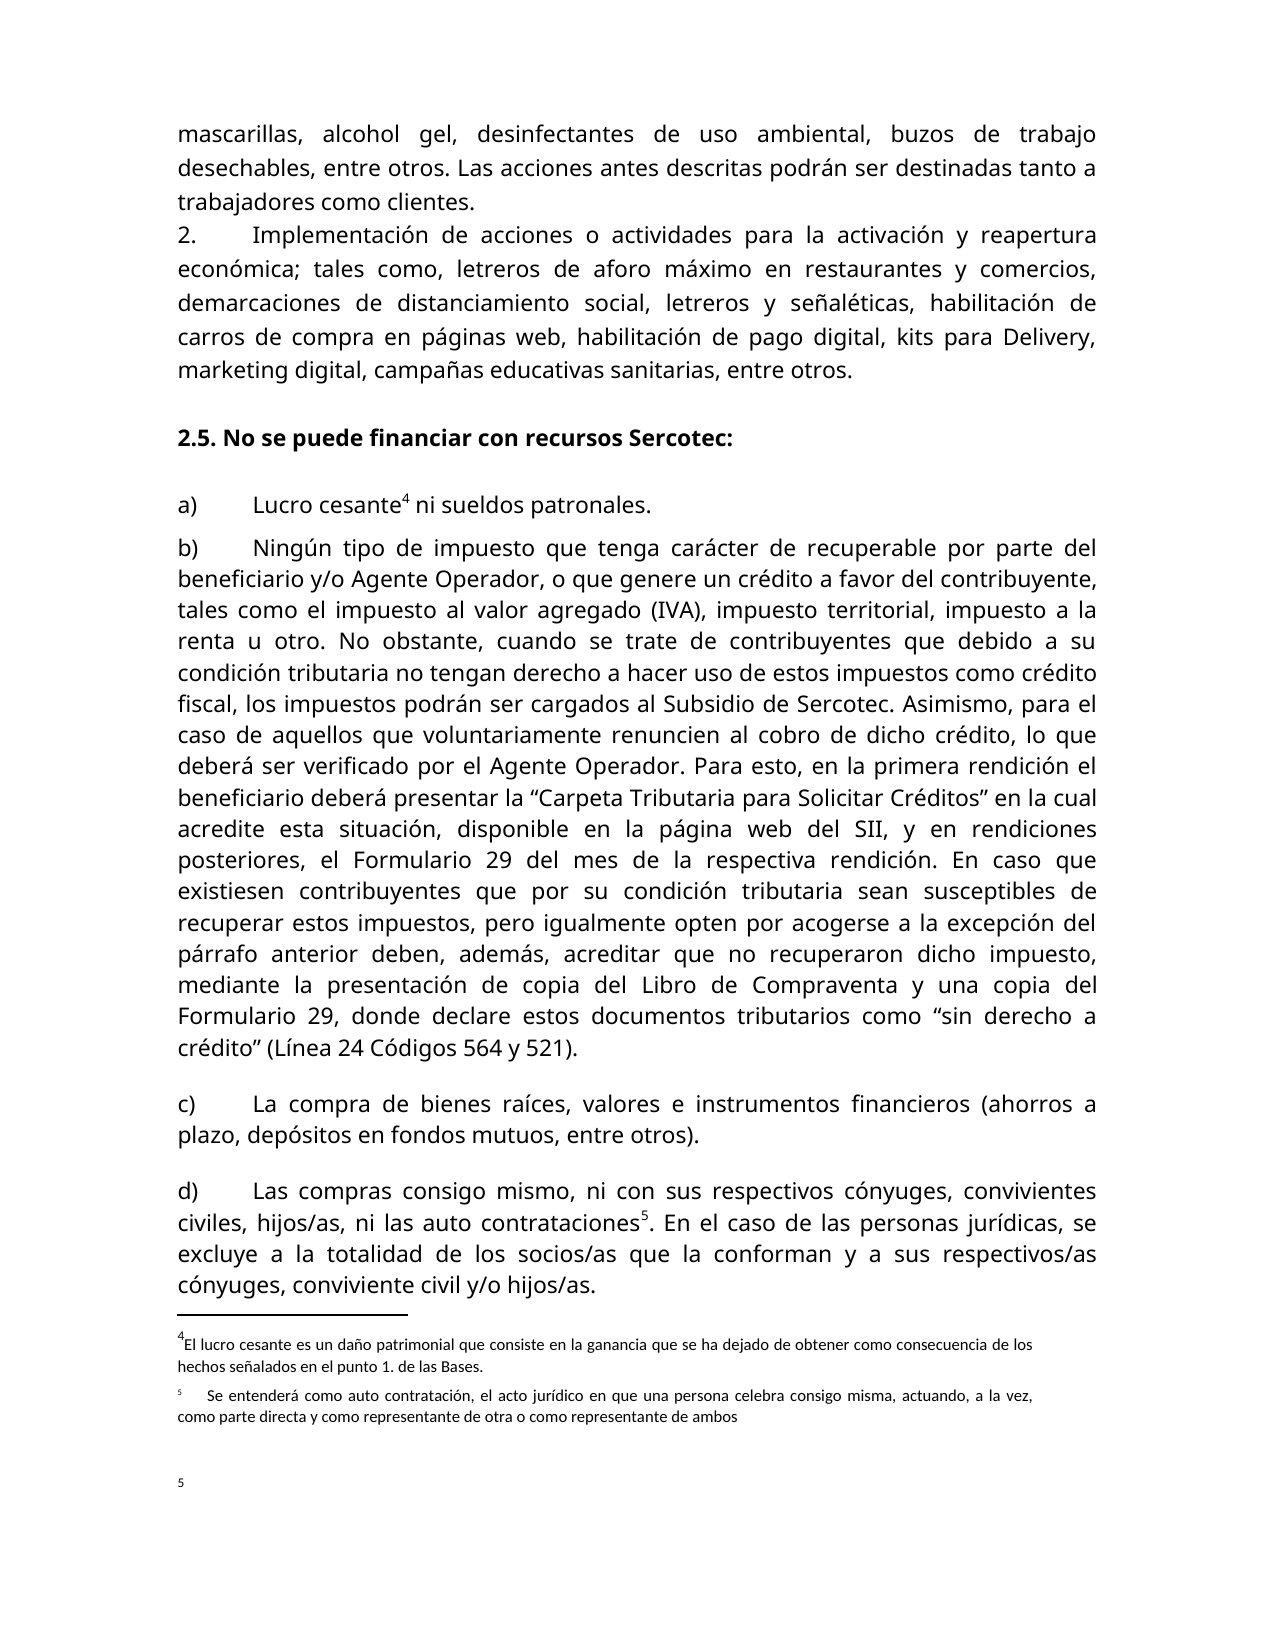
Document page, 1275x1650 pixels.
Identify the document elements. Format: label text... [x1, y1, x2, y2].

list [177, 118, 1098, 217]
list Ningún tipo de impuesto que tenga carácter de recuperable por parte del beneficiario y/o Agente Operador, o que genere un crédito a favor del contribuyente, tales como el impuesto al valor agregado (IVA), impuesto territorial, impuesto a la renta u otro. No obstante, cuando se trate de contribuyentes que debido a su condición tributaria no tengan derecho a hacer uso de estos impuestos como crédito fiscal, los impuestos podrán ser cargados al Subsidio de Sercotec. Asimismo, para el caso de aquellos que voluntariamente renuncien al cobro de dicho crédito, lo que deberá ser verificado por el Agente Operador. Para esto, en la primera rendición el beneficiario deberá presentar la “Carpeta Tributaria para Solicitar Créditos” en la cual acredite esta situación, disponible en la página web del SII, y en rendiciones posteriores, el Formulario 29 del mes de la respectiva rendición. En caso que existiesen contribuyentes que por su condición tributaria sean susceptibles de recuperar estos impuestos, pero igualmente opten por acogerse a la excepción del párrafo anterior deben, además, acreditar que no recuperaron dicho impuesto, mediante la presentación de copia del Libro de Compraventa y una copia del Formulario 29, donde declare estos documentos tributarios como “sin derecho a crédito” (Línea 24 Códigos 564 y 521). [177, 531, 1098, 1063]
list Las compras consigo mismo, ni con sus respectivos cónyuges, convivientes civiles, hijos/as, ni las auto contrataciones. En el caso de las personas jurídicas, se excluye a la totalidad de los socios/as que la conforman y a sus respectivos/as cónyuges, conviviente civil y/o hijos/as. [177, 1175, 1098, 1300]
list Lucro cesante ni sueldos patronales. [177, 489, 1098, 521]
list Implementación de acciones o actividades para la activación y reapertura económica; tales como, letreros de aforo máximo en restaurantes y comercios, demarcaciones de distanciamiento social, letreros y señaléticas, habilitación de carros de compra en páginas web, habilitación de pago digital, kits para Delivery, marketing digital, campañas educativas sanitarias, entre otros. [177, 219, 1098, 386]
text 2.5. No se puede financiar con recursos Sercotec: [177, 422, 1098, 453]
list La compra de bienes raíces, valores e instrumentos financieros (ahorros a plazo, depósitos en fondos mutuos, entre otros). [177, 1088, 1098, 1150]
